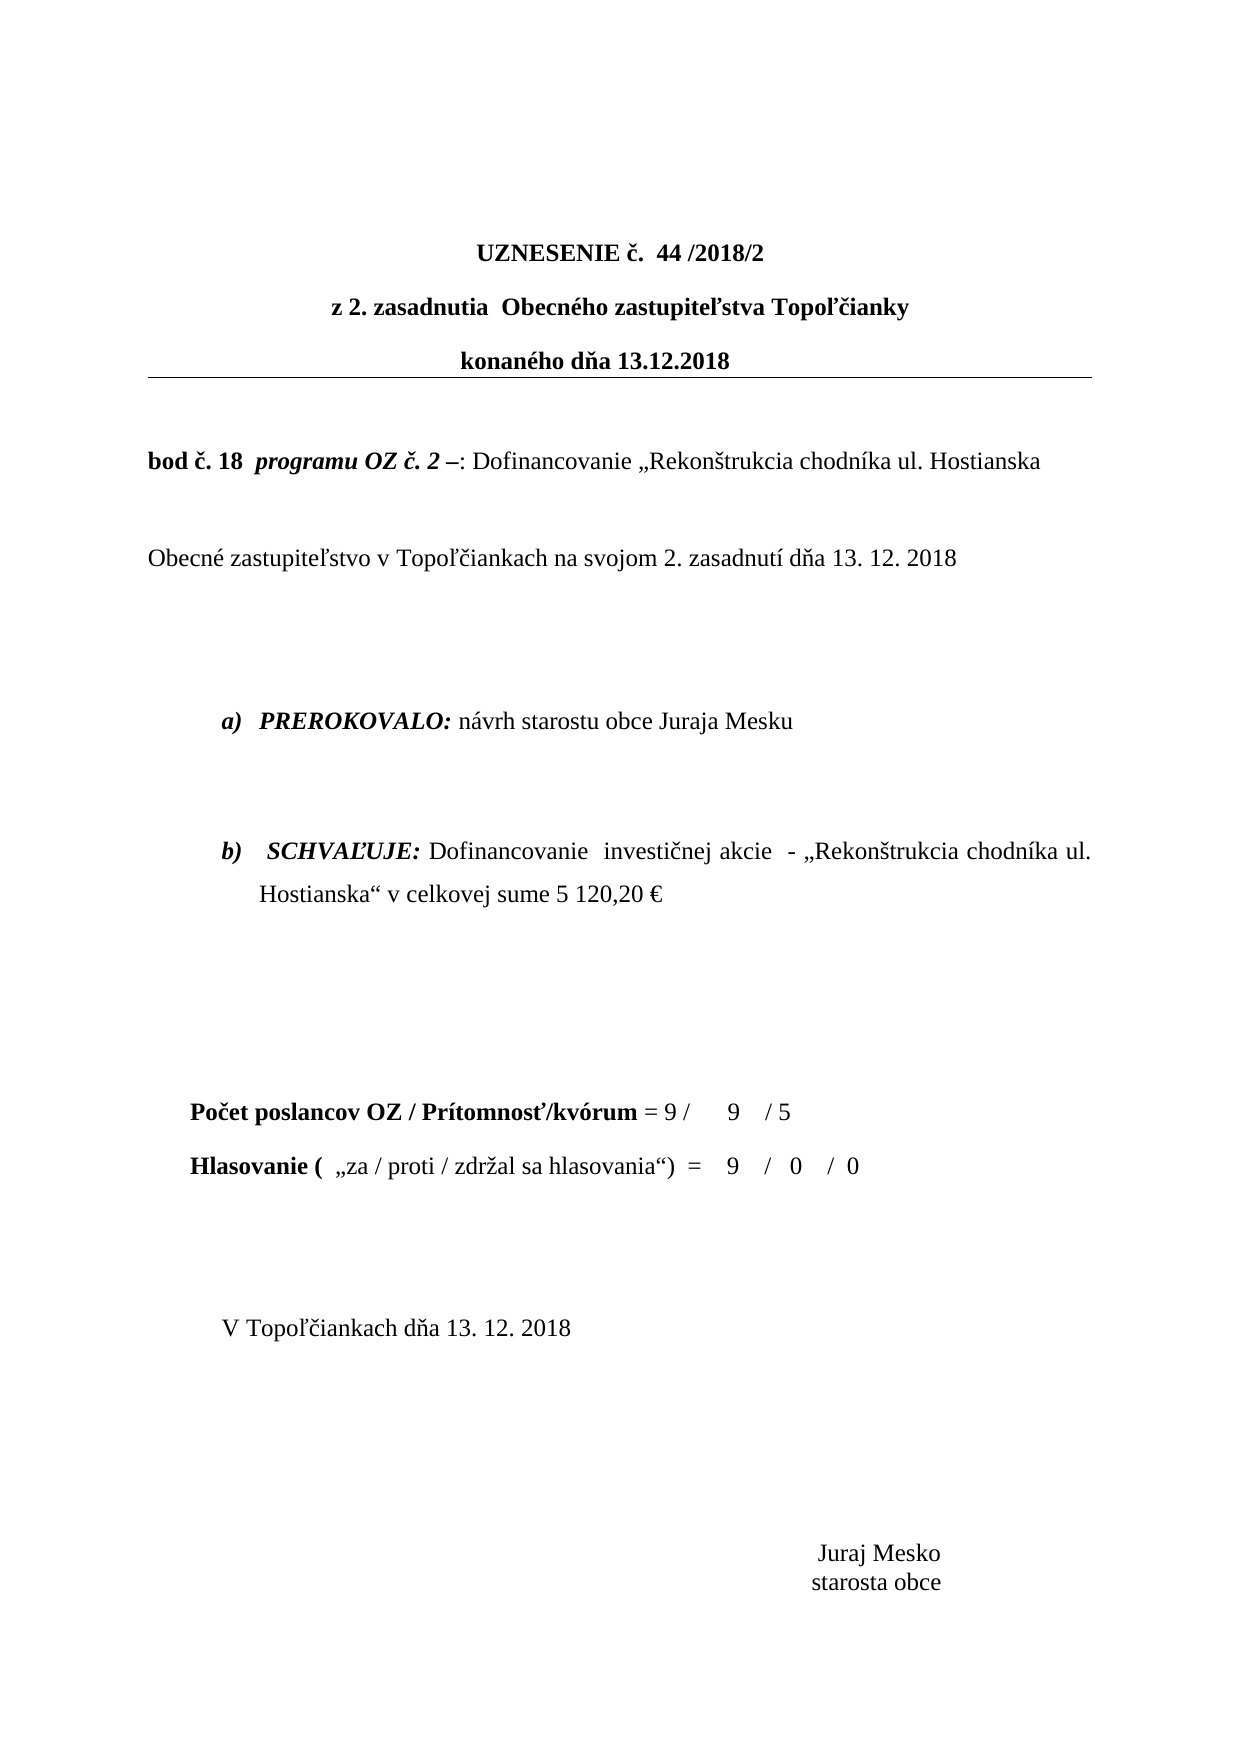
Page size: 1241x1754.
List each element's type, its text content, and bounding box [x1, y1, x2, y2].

text z 2. zasadnutia Obecného zastupiteľstva Topoľčianky [148, 292, 1092, 321]
text Počet poslancov OZ / Prítomnosť/kvórum = 9 / 9 / 5 [190, 1097, 1092, 1126]
text Juraj Mesko [148, 1538, 1092, 1567]
list SCHVAĽUJE: Dofinancovanie investičnej akcie - „Rekonštrukcia chodníka ul. Hostianska“ v celkovej sume 5 120,20 € [221, 836, 1092, 908]
text Obecné zastupiteľstvo v Topoľčiankach na svojom 2. zasadnutí dňa 13. 12. 2018 [148, 543, 1092, 572]
text Hlasovanie ( „za / proti / zdržal sa hlasovania“) = 9 / 0 / 0 [148, 1151, 1092, 1180]
text starosta obce [148, 1567, 1092, 1596]
text UZNESENIE č. 44 /2018/2 [148, 238, 1092, 267]
text bod č. 18 programu OZ č. 2 –: Dofinancovanie „Rekonštrukcia chodníka ul. Hostianska [148, 446, 1092, 475]
text V Topoľčiankach dňa 13. 12. 2018 [148, 1313, 1092, 1341]
text konaného dňa 13.12.2018 [148, 346, 1092, 377]
list PREROKOVALO: návrh starostu obce Juraja Mesku [221, 706, 1092, 735]
